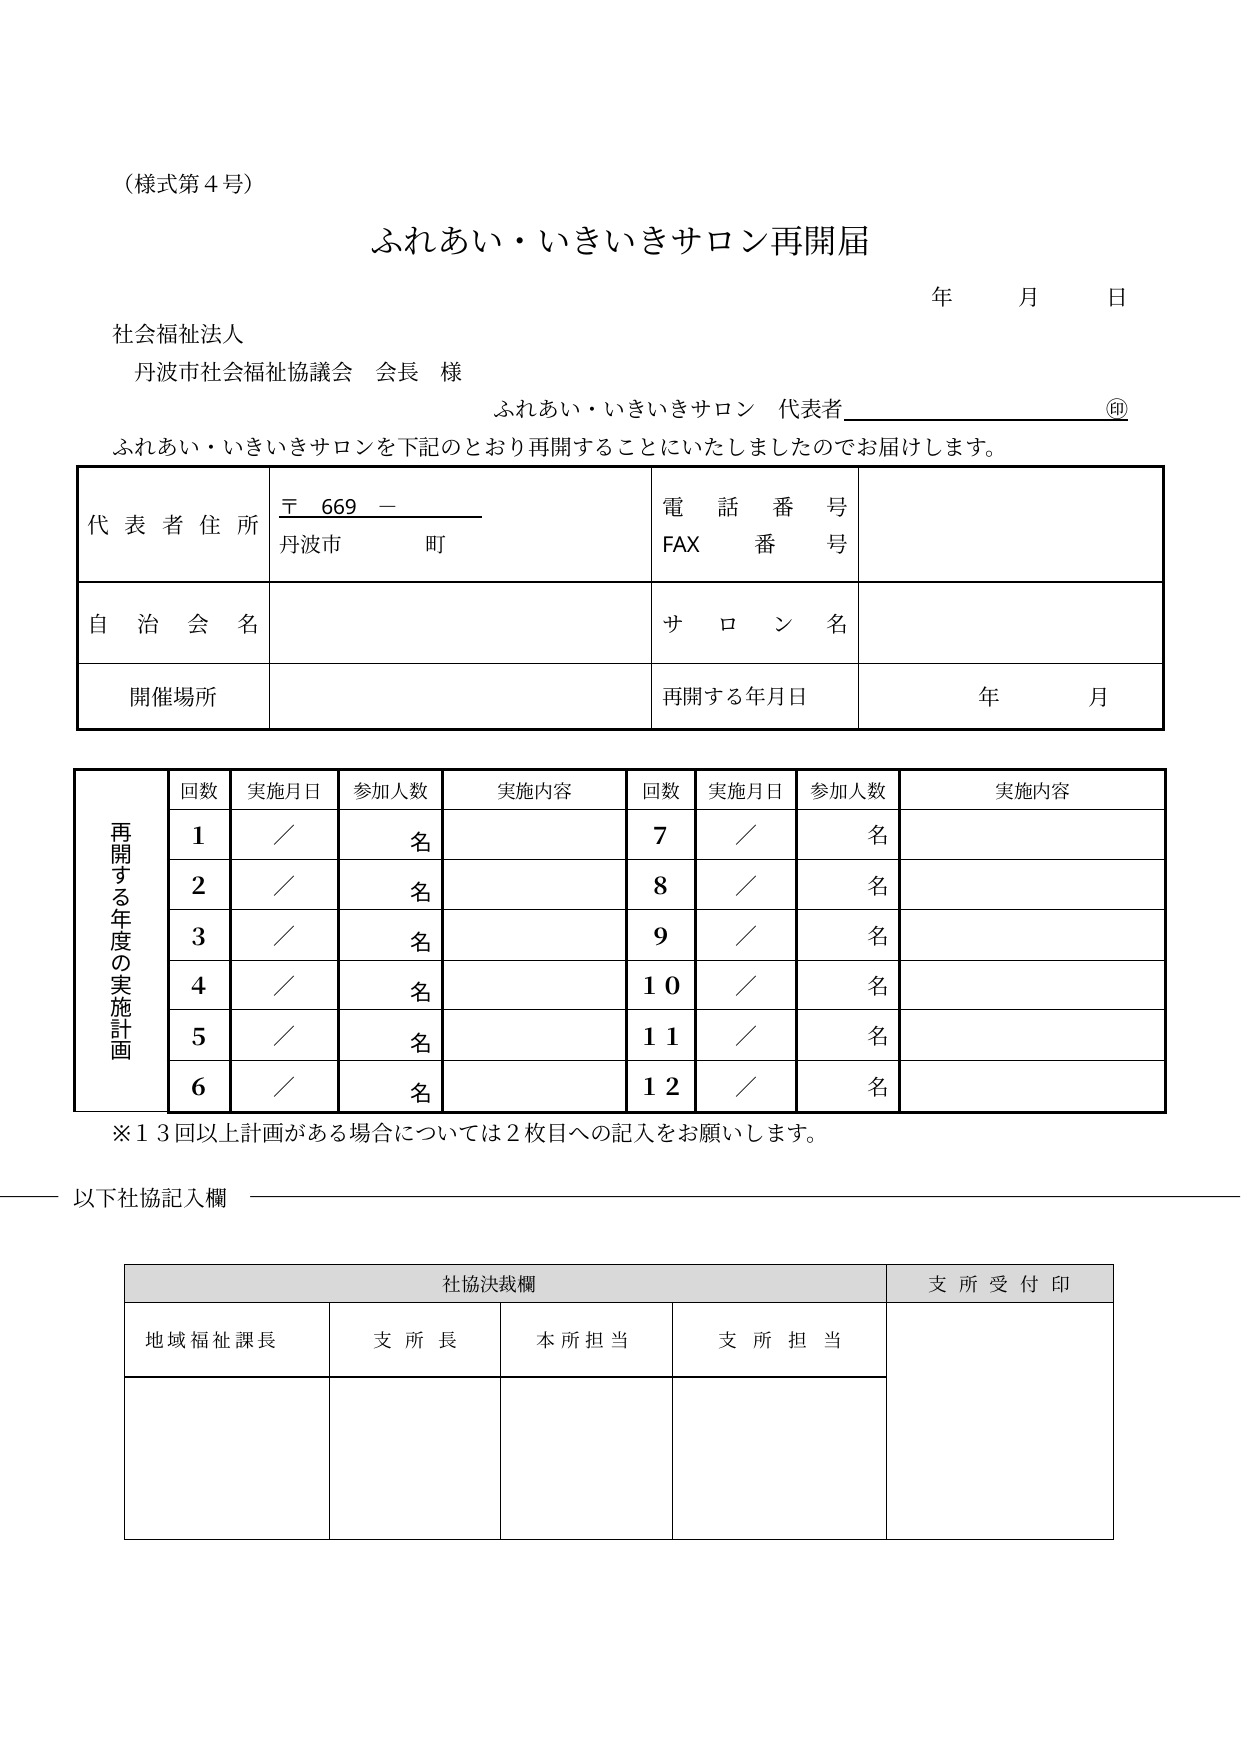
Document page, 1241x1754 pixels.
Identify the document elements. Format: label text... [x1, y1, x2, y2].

table_cell ／ [697, 1010, 795, 1060]
table_cell ／ [697, 810, 795, 859]
table_header 回数 [628, 771, 694, 809]
table_cell [444, 910, 625, 960]
table_cell 名 [798, 1061, 898, 1111]
text ※１３回以上計画がある場合については２枚目への記入をお願いします。 [112, 1114, 1128, 1151]
table_header 参加人数 [340, 771, 441, 809]
text ふれあい・いきいきサロン 代表者 ㊞ [112, 389, 1128, 427]
table_cell [444, 860, 625, 909]
table_cell 支所担当 [673, 1303, 886, 1376]
table_cell １１ [628, 1010, 694, 1060]
table_cell サロン名 [652, 583, 858, 663]
table_cell [501, 1378, 672, 1539]
table_cell ／ [697, 910, 795, 960]
table_cell ７ [628, 810, 694, 859]
table_cell [901, 1061, 1164, 1111]
table_cell [901, 910, 1164, 960]
table_cell 名 [798, 810, 898, 859]
table_cell ／ [232, 810, 337, 859]
table_cell ８ [628, 860, 694, 909]
table_cell 開催場所 [79, 664, 269, 728]
table_cell [444, 961, 625, 1009]
table_cell 名 [798, 860, 898, 909]
table_cell [270, 583, 651, 663]
table_cell ６ [170, 1061, 229, 1111]
table_cell ３ [170, 910, 229, 960]
table_cell [901, 1010, 1164, 1060]
table_header 実施内容 [901, 771, 1164, 809]
text 丹波市社会福祉協議会 会長 様 [112, 352, 1128, 389]
table_header 〒 669 － 丹波市 町 [270, 468, 651, 581]
table_cell 年 月 [859, 664, 1162, 728]
table_cell ９ [628, 910, 694, 960]
table_cell 自治会名 [79, 583, 269, 663]
table_cell 名 [340, 910, 441, 960]
table_cell [901, 961, 1164, 1009]
table_cell 名 [340, 860, 441, 909]
table_header 代表者住所 [79, 468, 269, 581]
table_cell ／ [697, 860, 795, 909]
text 社会福祉法人 [112, 314, 1128, 352]
table_cell [901, 860, 1164, 909]
table_cell ５ [170, 1010, 229, 1060]
table_cell １ [170, 810, 229, 859]
table_cell 名 [340, 961, 441, 1009]
table_cell [444, 1010, 625, 1060]
table_cell [887, 1303, 1113, 1539]
table_cell [901, 810, 1164, 859]
table_cell ／ [232, 1010, 337, 1060]
table_cell 名 [798, 910, 898, 960]
text ふれあい・いきいきサロン再開届 [112, 202, 1128, 277]
table_cell ／ [232, 1061, 337, 1111]
table_header 参加人数 [798, 771, 898, 809]
table_cell ４ [170, 961, 229, 1009]
table_cell [444, 810, 625, 859]
table_header [859, 468, 1162, 581]
table_cell 名 [340, 1010, 441, 1060]
table_cell [673, 1378, 886, 1539]
table_cell [859, 583, 1162, 663]
table_cell [444, 1061, 625, 1111]
text ふれあい・いきいきサロンを下記のとおり再開することにいたしましたのでお届けします。 [112, 427, 1128, 464]
table_header 再開する年度の実施計画 [76, 771, 167, 1111]
table_cell 支所長 [330, 1303, 500, 1376]
table_cell [125, 1378, 329, 1539]
table_cell １２ [628, 1061, 694, 1111]
table_cell [270, 664, 651, 728]
table_cell 再開する年月日 [652, 664, 858, 728]
table_header 電話番号 FAX番号 [652, 468, 858, 581]
table_header 実施内容 [444, 771, 625, 809]
table_header 支所受付印 [887, 1265, 1113, 1302]
table_cell ／ [232, 961, 337, 1009]
table_cell ／ [697, 961, 795, 1009]
table_cell 地域福祉課長 [125, 1303, 329, 1376]
table_cell 本所担当 [501, 1303, 672, 1376]
text 年 月 日 [112, 277, 1128, 314]
table_header 実施月日 [232, 771, 337, 809]
table_cell ／ [232, 910, 337, 960]
table_cell 名 [340, 810, 441, 859]
table_header 実施月日 [697, 771, 795, 809]
table_header 社協決裁欄 [125, 1265, 886, 1302]
table_cell ／ [232, 860, 337, 909]
table_cell [330, 1378, 500, 1539]
table_cell １０ [628, 961, 694, 1009]
table_cell 名 [798, 1010, 898, 1060]
table_cell 名 [340, 1061, 441, 1111]
table_cell ２ [170, 860, 229, 909]
text （様式第４号） [112, 164, 1128, 202]
table_cell ／ [697, 1061, 795, 1111]
table_cell 名 [798, 961, 898, 1009]
table_header 回数 [170, 771, 229, 809]
